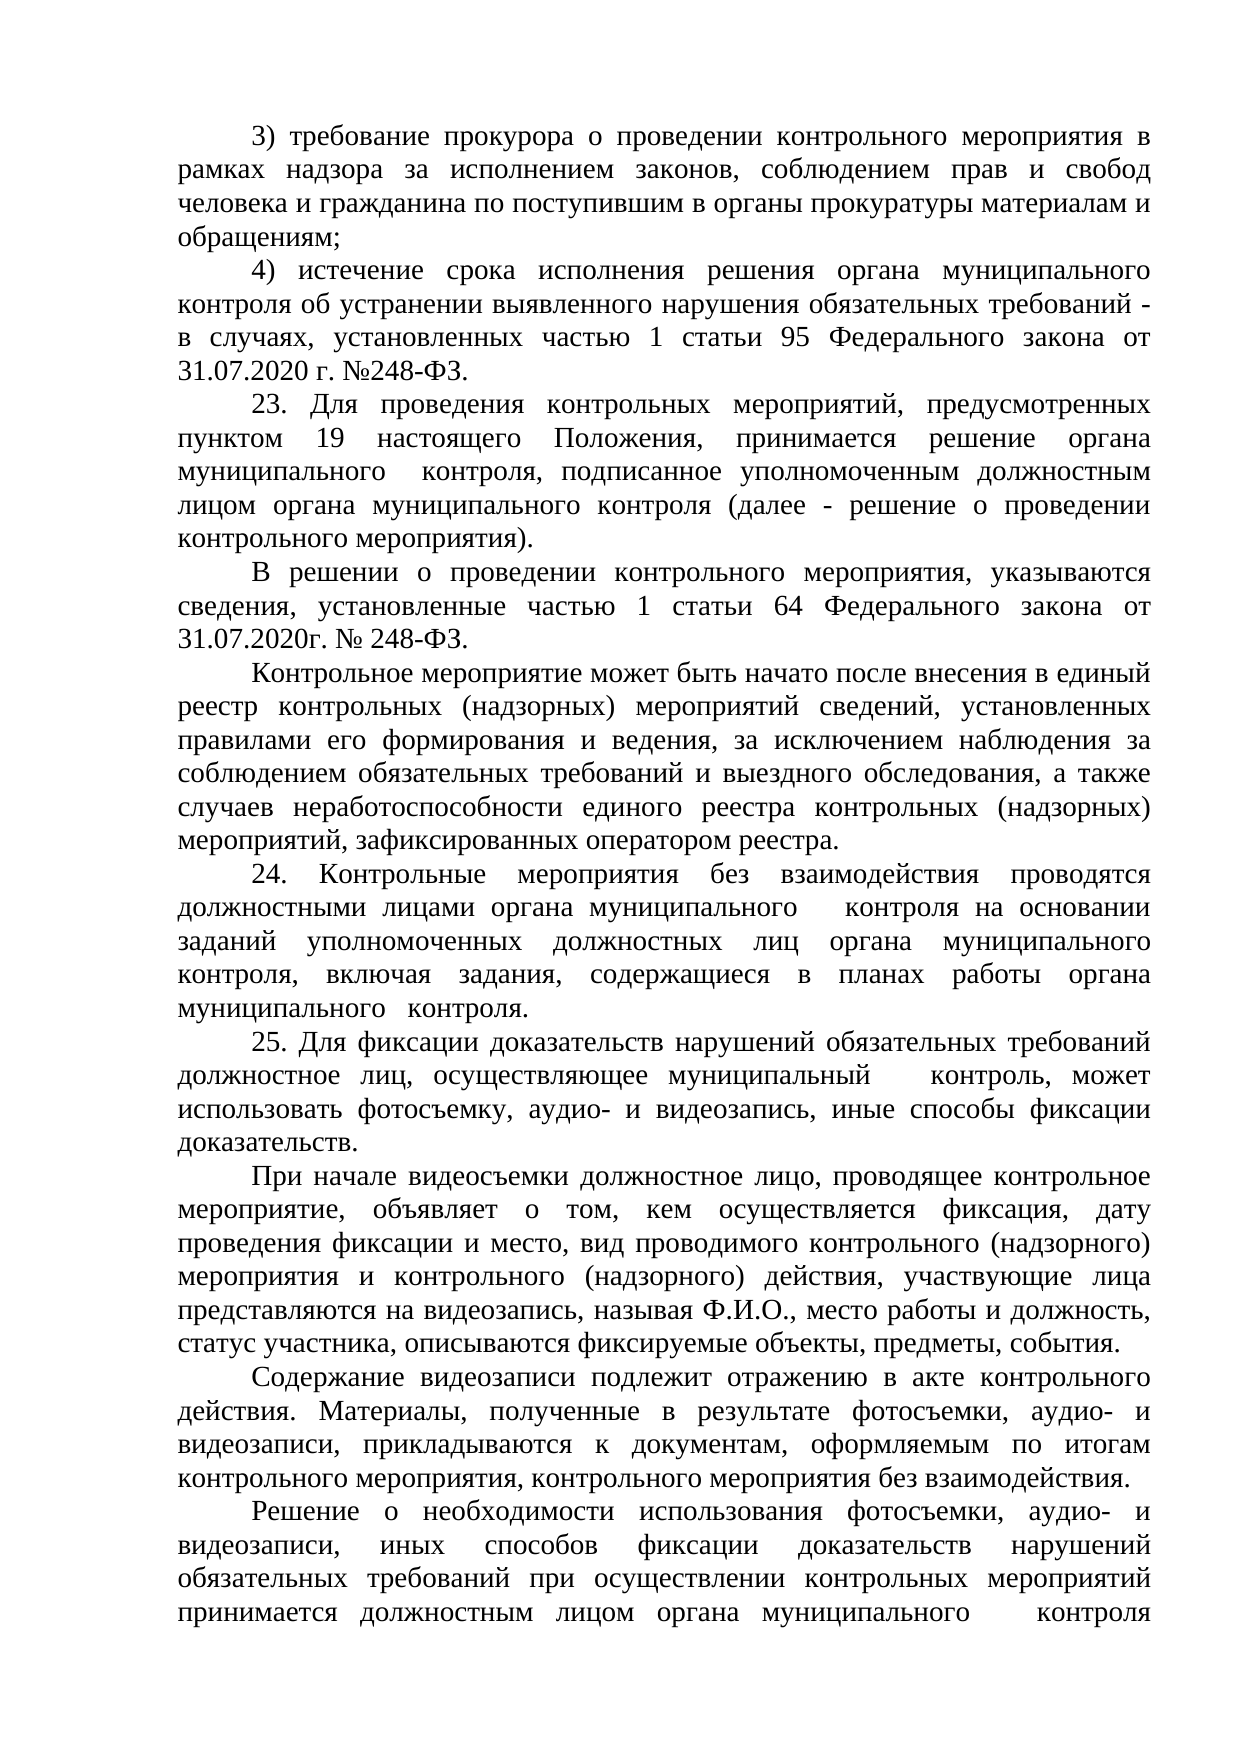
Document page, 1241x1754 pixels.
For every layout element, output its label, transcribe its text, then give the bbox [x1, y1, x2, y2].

text 25. Для фиксации доказательств нарушений обязательных требований должностное лиц, осуществляющее муниципальный контроль, может использовать фотосъемку, аудио- и видеозапись, иные способы фиксации доказательств. [177, 1024, 1152, 1158]
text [177, 1493, 1152, 1627]
text В решении о проведении контрольного мероприятия, указываются сведения, установленные частью 1 статьи 64 Федерального закона от 31.07.2020г. № 248-ФЗ. [177, 554, 1152, 655]
text 4) истечение срока исполнения решения органа муниципального контроля об устранении выявленного нарушения обязательных требований - в случаях, установленных частью 1 статьи 95 Федерального закона от 31.07.2020 г. №248-ФЗ. [177, 252, 1152, 386]
text 23. Для проведения контрольных мероприятий, предусмотренных пунктом 19 настоящего Положения, принимается решение органа муниципального контроля, подписанное уполномоченным должностным лицом органа муниципального контроля (далее - решение о проведении контрольного мероприятия). [177, 386, 1152, 554]
text 3) требование прокурора о проведении контрольного мероприятия в рамках надзора за исполнением законов, соблюдением прав и свобод человека и гражданина по поступившим в органы прокуратуры материалам и обращениям; [177, 118, 1152, 252]
text Контрольное мероприятие может быть начато после внесения в единый реестр контрольных (надзорных) мероприятий сведений, установленных правилами его формирования и ведения, за исключением наблюдения за соблюдением обязательных требований и выездного обследования, а также случаев неработоспособности единого реестра контрольных (надзорных) мероприятий, зафиксированных оператором реестра. [177, 655, 1152, 856]
text Содержание видеозаписи подлежит отражению в акте контрольного действия. Материалы, полученные в результате фотосъемки, аудио- и видеозаписи, прикладываются к документам, оформляемым по итогам контрольного мероприятия, контрольного мероприятия без взаимодействия. [177, 1359, 1152, 1493]
text 24. Контрольные мероприятия без взаимодействия проводятся должностными лицами органа муниципального контроля на основании заданий уполномоченных должностных лиц органа муниципального контроля, включая задания, содержащиеся в планах работы органа муниципального контроля. [177, 856, 1152, 1024]
text При начале видеосъемки должностное лицо, проводящее контрольное мероприятие, объявляет о том, кем осуществляется фиксация, дату проведения фиксации и место, вид проводимого контрольного (надзорного) мероприятия и контрольного (надзорного) действия, участвующие лица представляются на видеозапись, называя Ф.И.О., место работы и должность, статус участника, описываются фиксируемые объекты, предметы, события. [177, 1158, 1152, 1359]
